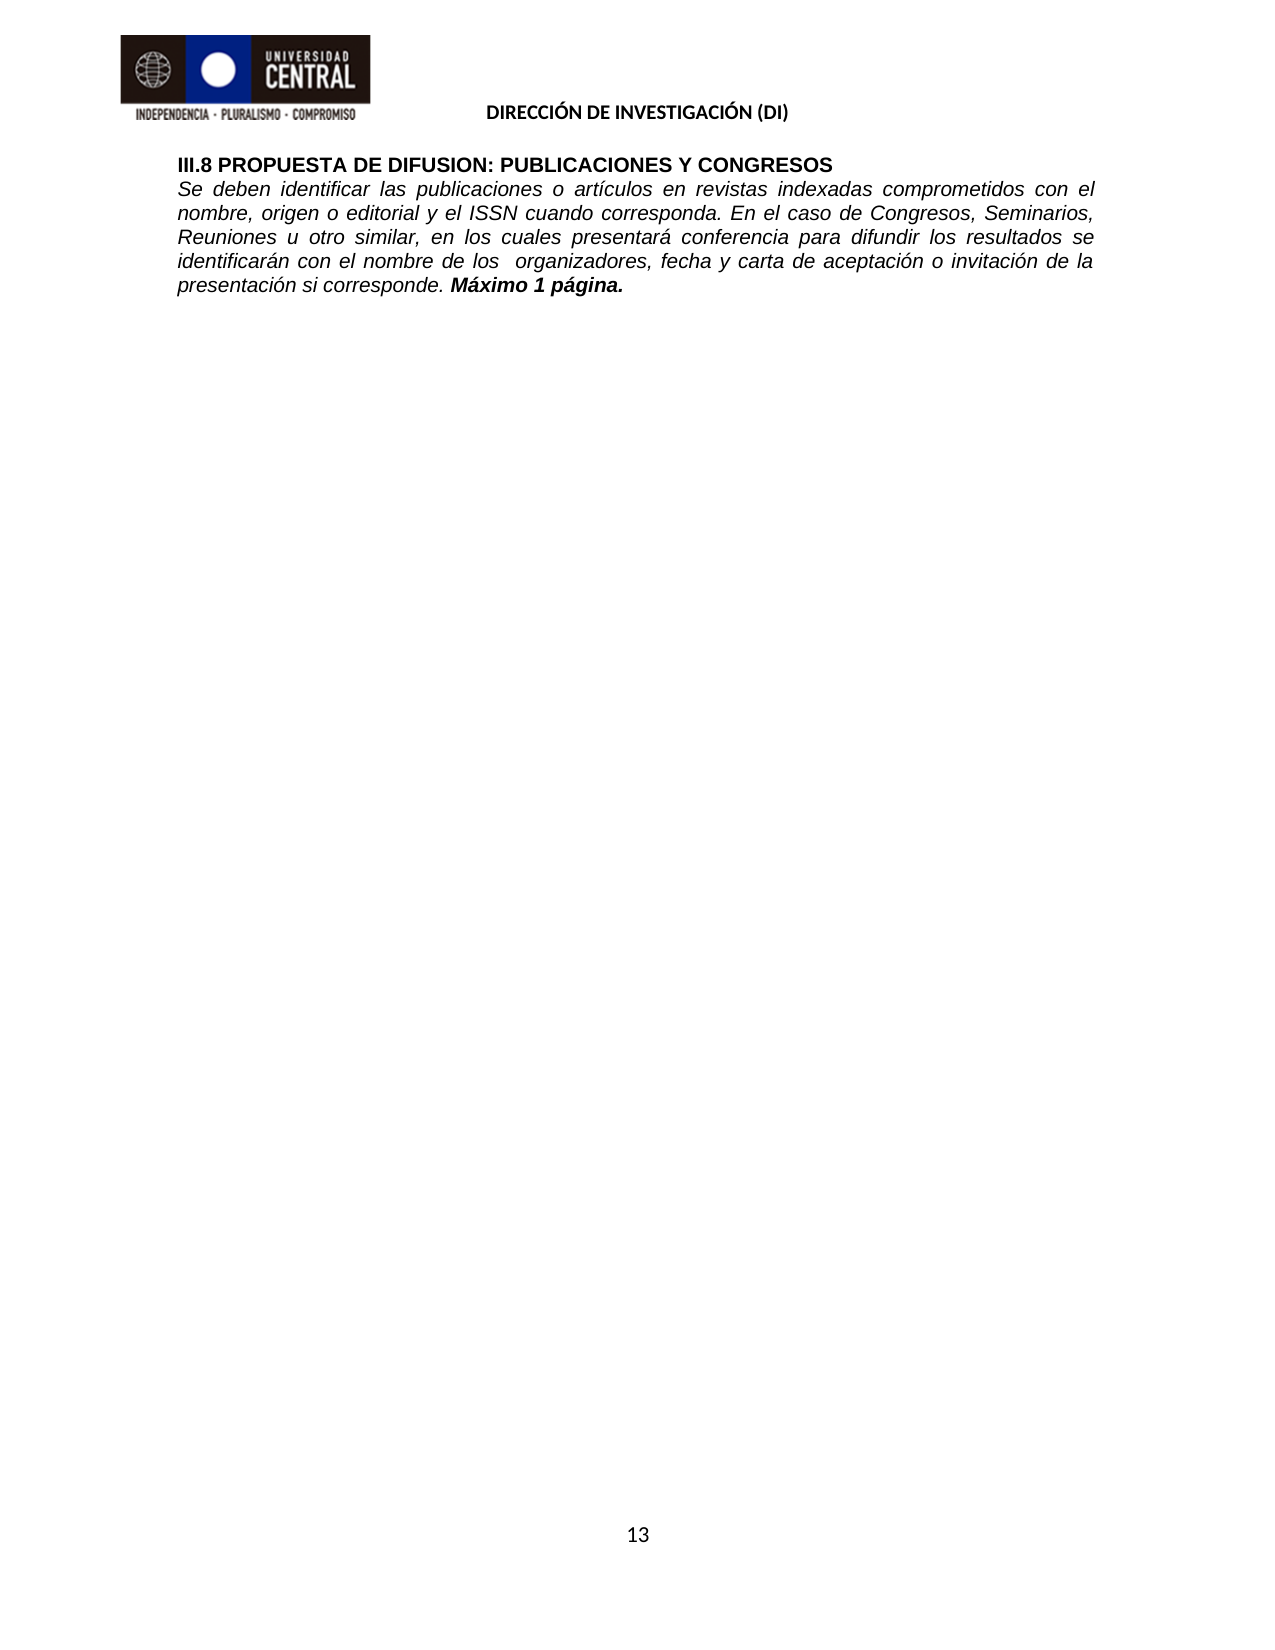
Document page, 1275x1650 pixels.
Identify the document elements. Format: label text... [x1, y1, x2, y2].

text Se deben identificar las publicaciones o artículos en revistas indexadas comprometidos con el nombre, origen o editorial y el ISSN cuando corresponda. En el caso de Congresos, Seminarios, Reuniones u otro similar, en los cuales presentará conferencia para difundir los resultados se identificarán con el nombre de los organizadores, fecha y carta de aceptación o invitación de la presentación si corresponde. Máximo 1 página. [177, 177, 1098, 296]
picture [120, 35, 371, 120]
text III.8 PROPUESTA DE DIFUSION: PUBLICACIONES Y CONGRESOS [177, 153, 1098, 177]
